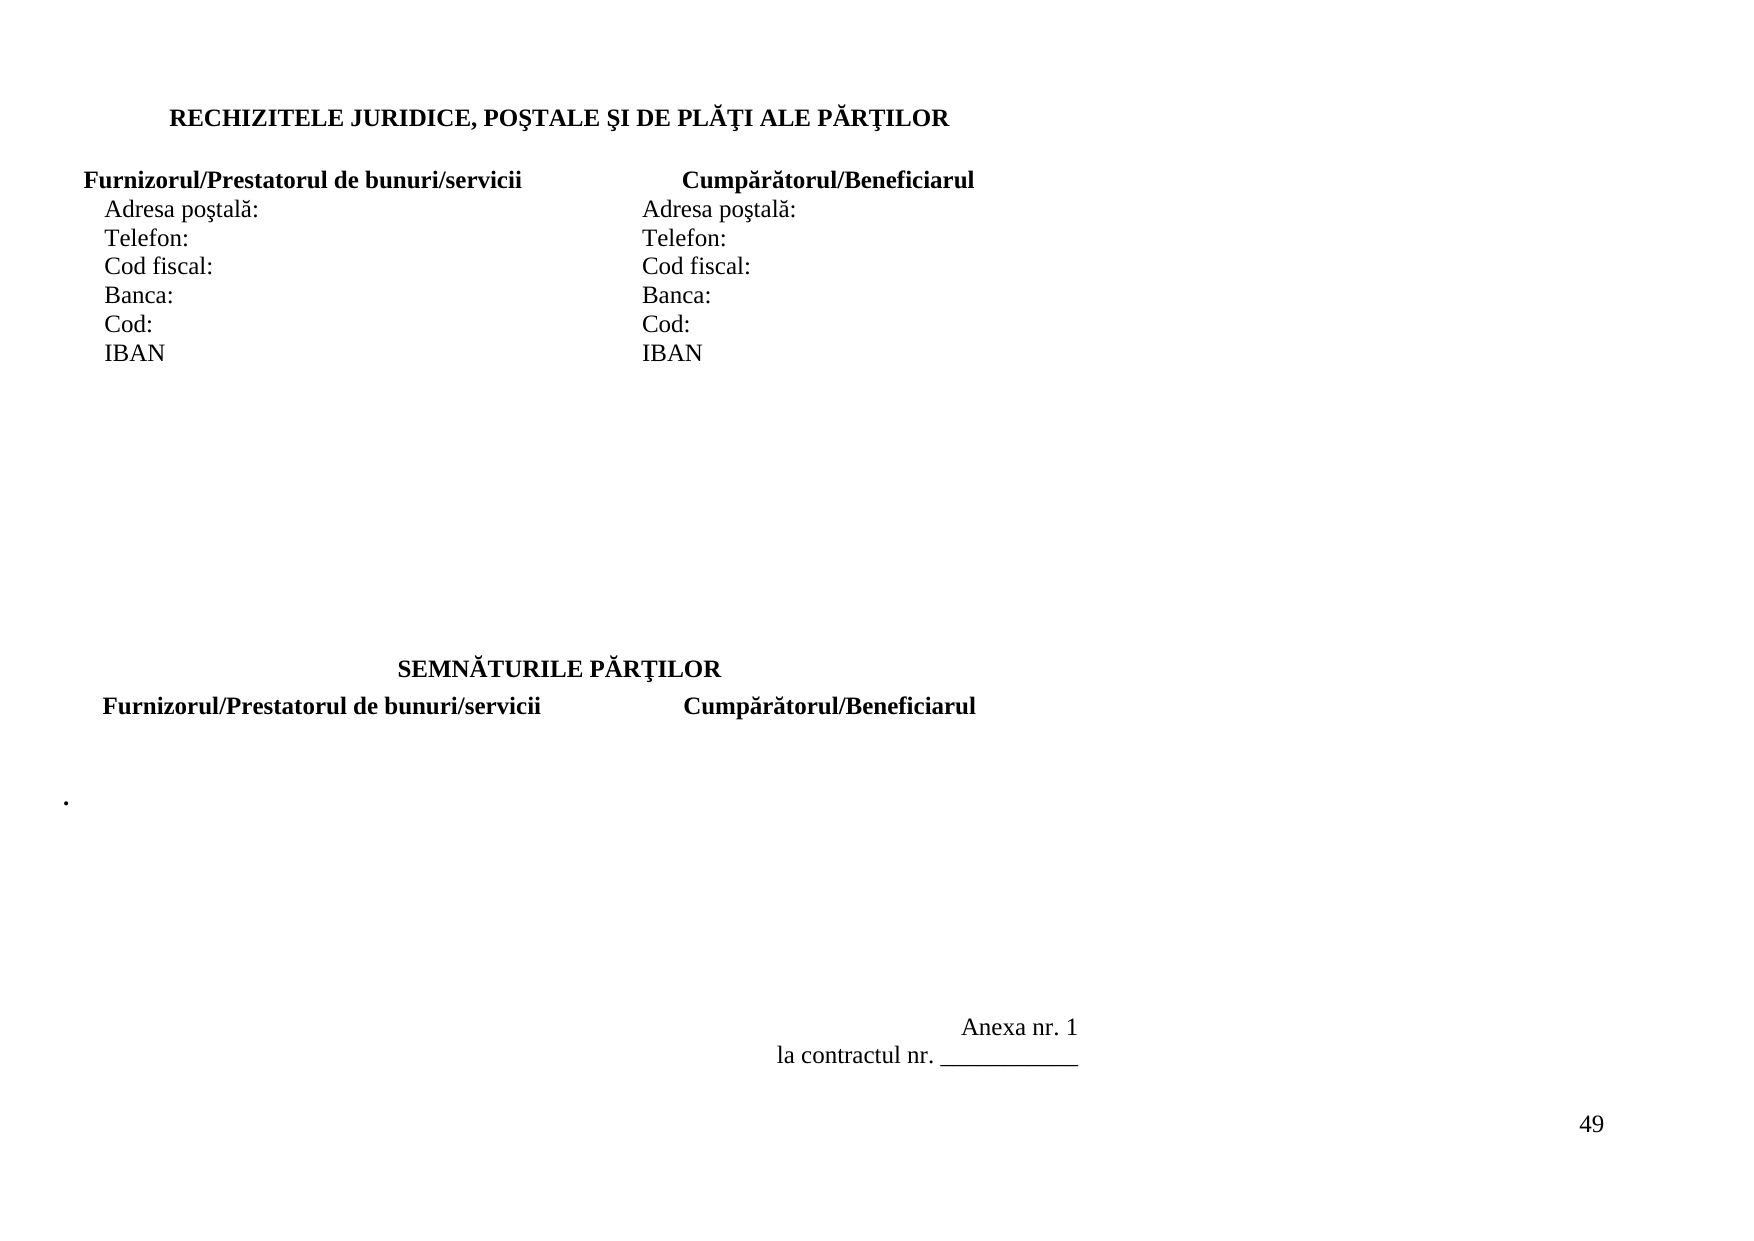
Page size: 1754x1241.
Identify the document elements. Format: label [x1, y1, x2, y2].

table_header [30, 104, 1089, 1069]
